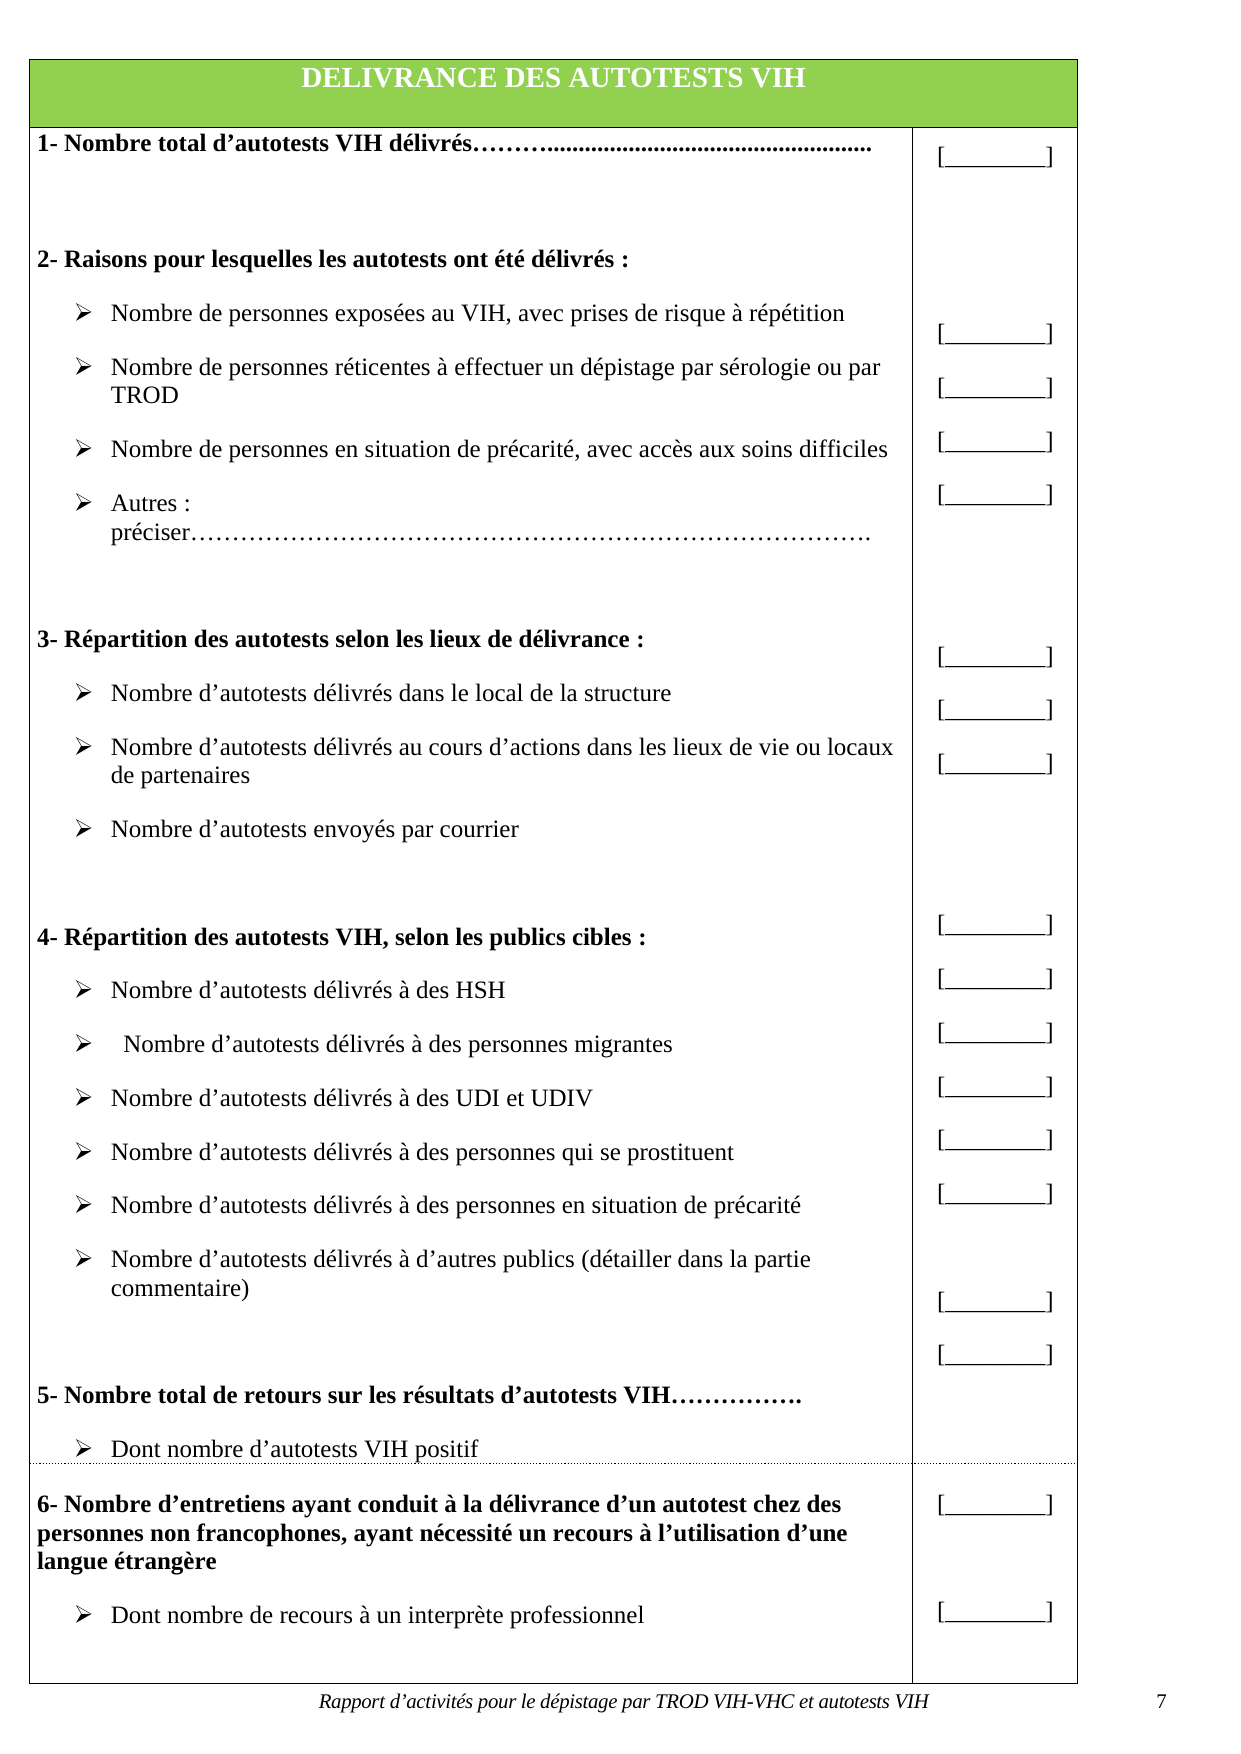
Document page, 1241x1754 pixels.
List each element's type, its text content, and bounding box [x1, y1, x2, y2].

table_cell 1- Nombre total d’autotests VIH délivrés……….................................................... 2- Raisons pour lesquelles les autotests ont été délivrés : Nombre de personnes exposées au VIH, avec prises de risque à répétition Nombre de personnes réticentes à effectuer un dépistage par sérologie ou par TROD Nombre de personnes en situation de précarité, avec accès aux soins difficiles Autres : préciser………………………………………………………………………. 3- Répartition des autotests selon les lieux de délivrance : Nombre d’autotests délivrés dans le local de la structure Nombre d’autotests délivrés au cours d’actions dans les lieux de vie ou locaux de partenaires Nombre d’autotests envoyés par courrier 4- Répartition des autotests VIH, selon les publics cibles : Nombre d’autotests délivrés à des HSH Nombre d’autotests délivrés à des personnes migrantes Nombre d’autotests délivrés à des UDI et UDIV Nombre d’autotests délivrés à des personnes qui se prostituent Nombre d’autotests délivrés à des personnes en situation de précarité Nombre d’autotests délivrés à d’autres publics (détailler dans la partie commentaire) 5- Nombre total de retours sur les résultats d’autotests VIH……………. Dont nombre d’autotests VIH positif [30, 128, 912, 1463]
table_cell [913, 1463, 1077, 1683]
table_header DELIVRANCE DES AUTOTESTS VIH [30, 60, 1077, 127]
table_cell [________] [________] [________] [________] [________] [________] [________] [________] [________] [________] [________] [________] [________] [________] [________] [________] [913, 128, 1077, 1463]
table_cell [30, 1463, 912, 1683]
